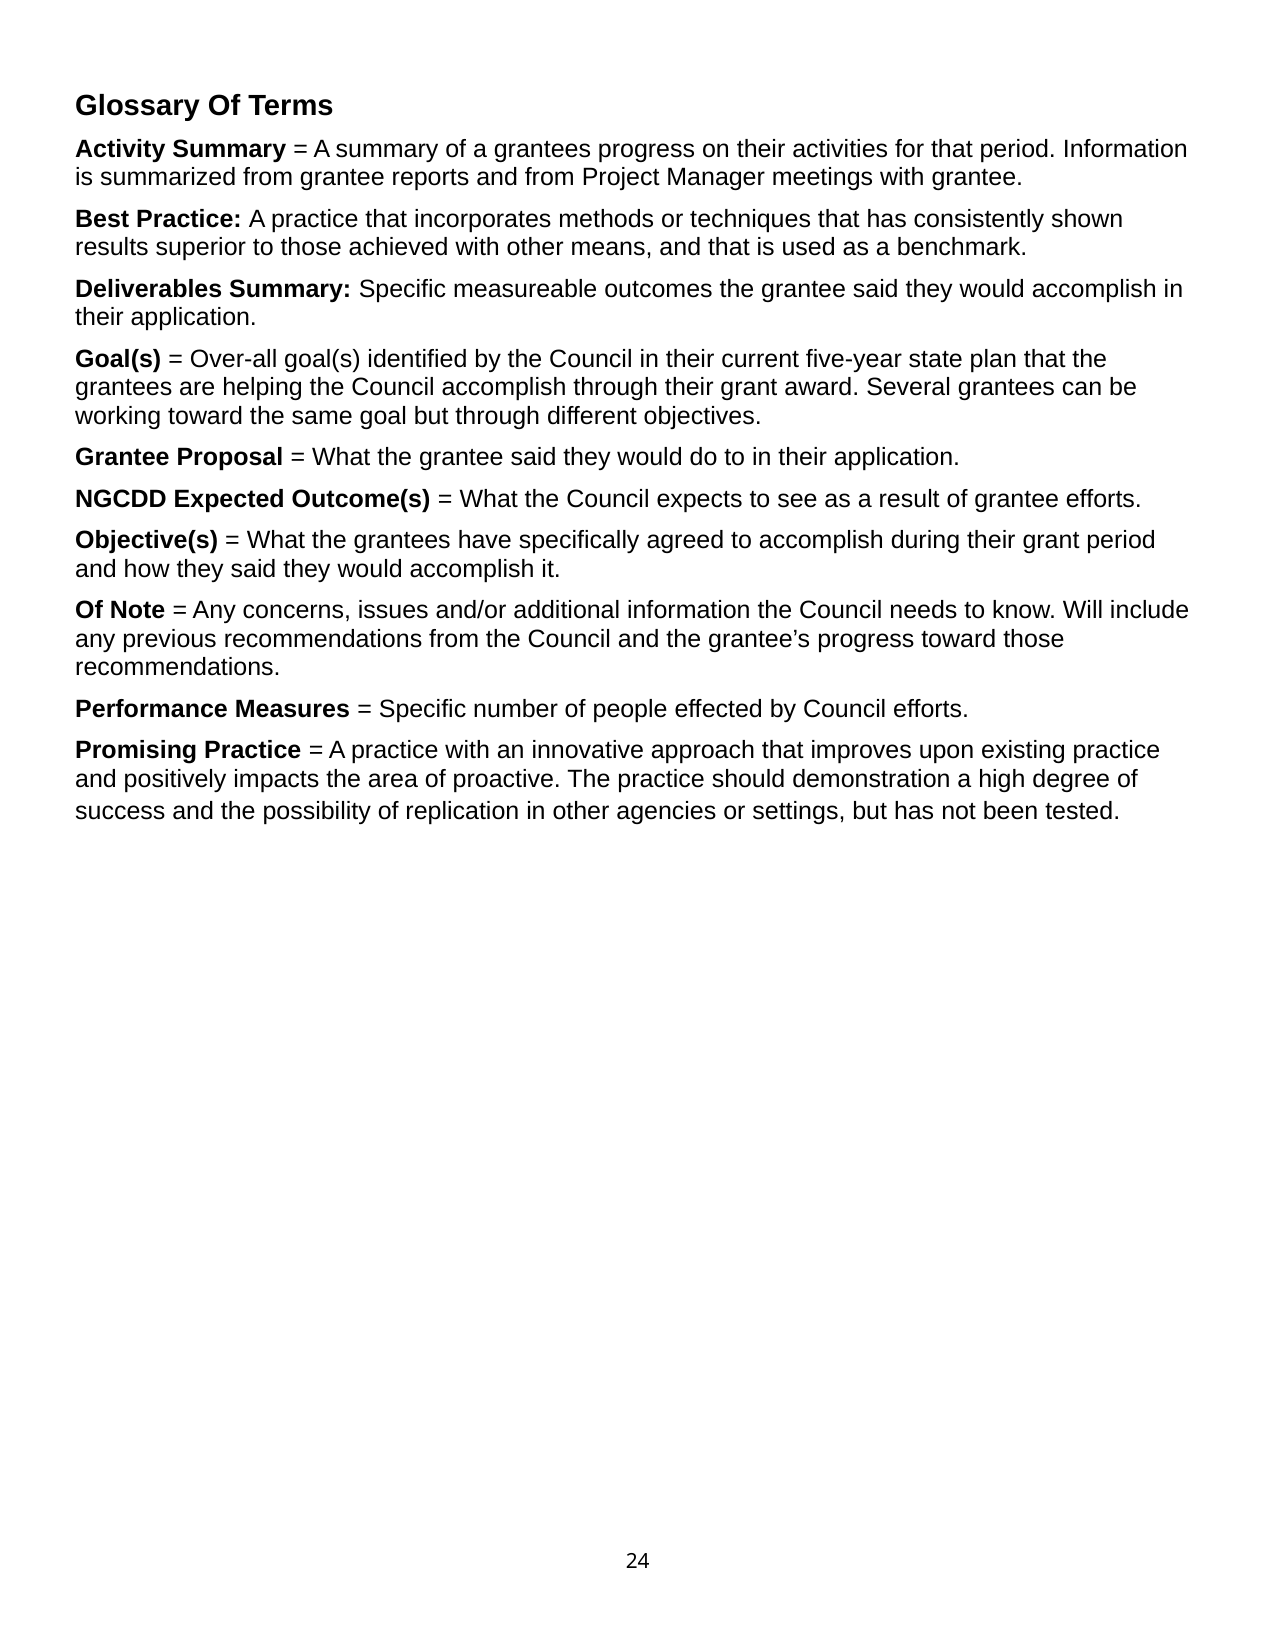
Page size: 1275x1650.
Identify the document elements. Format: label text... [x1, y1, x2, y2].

text Of Note = Any concerns, issues and/or additional information the Council needs to know. Will include any previous recommendations from the Council and the grantee’s progress toward those recommendations. [75, 595, 1200, 681]
subtitle Glossary Of Terms [75, 87, 1200, 121]
text Performance Measures = Specific number of people effected by Council efforts. [75, 693, 1200, 722]
text Promising Practice = A practice with an innovative approach that improves upon existing practice and positively impacts the area of proactive. The practice should demonstration a high degree of success and the possibility of replication in other agencies or settings, but has not been tested. [75, 735, 1200, 826]
text Grantee Proposal = What the grantee said they would do to in their application. [75, 442, 1200, 471]
text Goal(s) = Over-all goal(s) identified by the Council in their current five-year state plan that the grantees are helping the Council accomplish through their grant award. Several grantees can be working toward the same goal but through different objectives. [75, 343, 1200, 430]
text Best Practice: A practice that incorporates methods or techniques that has consistently shown results superior to those achieved with other means, and that is used as a benchmark. [75, 203, 1200, 261]
text Objective(s) = What the grantees have specifically agreed to accomplish during their grant period and how they said they would accomplish it. [75, 525, 1200, 582]
text Deliverables Summary: Specific measureable outcomes the grantee said they would accomplish in their application. [75, 273, 1200, 331]
text NGCDD Expected Outcome(s) = What the Council expects to see as a result of grantee efforts. [75, 483, 1200, 512]
text Activity Summary = A summary of a grantees progress on their activities for that period. Information is summarized from grantee reports and from Project Manager meetings with grantee. [75, 133, 1200, 191]
